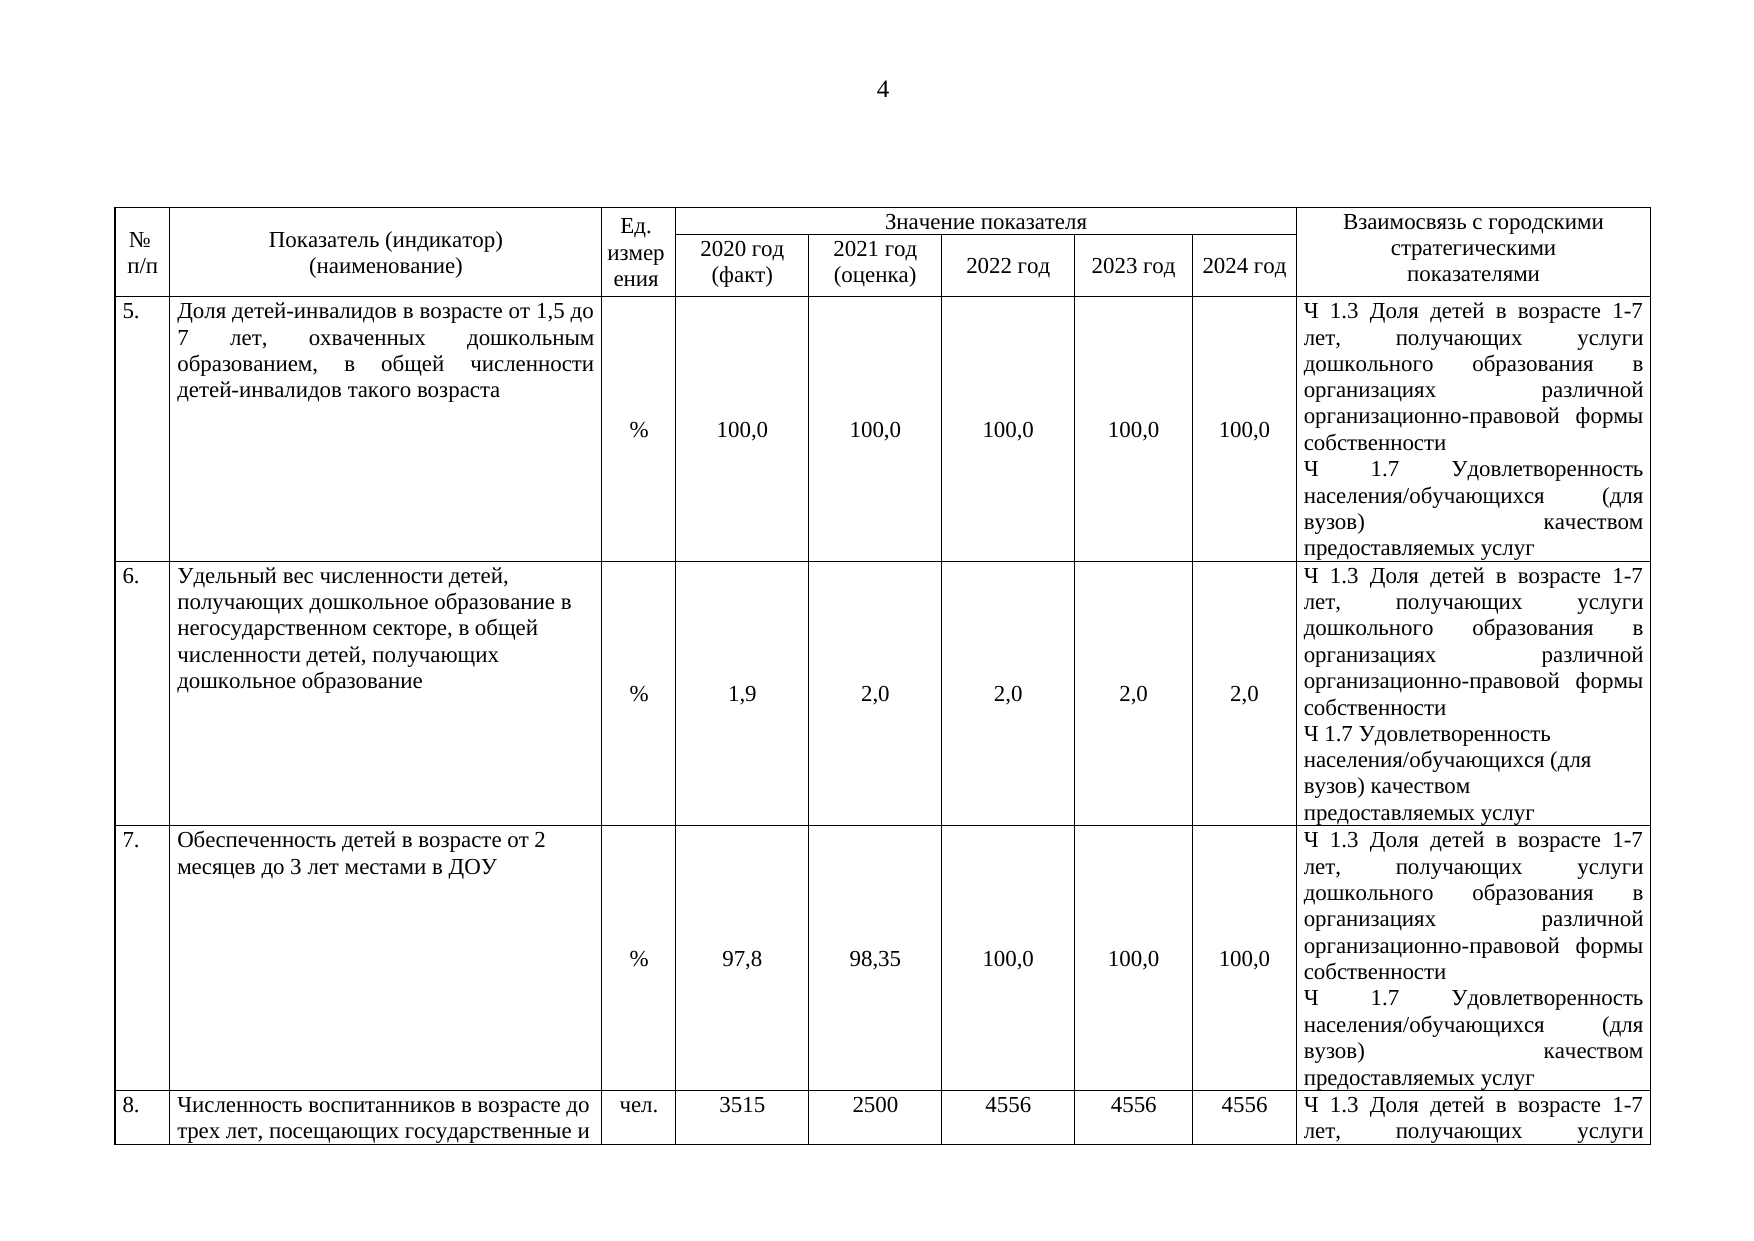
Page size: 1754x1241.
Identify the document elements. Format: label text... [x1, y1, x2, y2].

table_cell 2022 год [942, 235, 1074, 296]
table_cell 100,0 [1193, 297, 1296, 561]
table_cell % [602, 562, 675, 825]
table_cell 3515 [676, 1091, 808, 1144]
table_cell 7. [116, 826, 169, 1090]
table_header Ед. измерения [602, 208, 675, 296]
table_cell 2500 [809, 1091, 941, 1144]
table_cell 2023 год [1075, 235, 1192, 296]
table_cell 100,0 [1075, 297, 1192, 561]
table_cell 1,9 [676, 562, 808, 825]
table_header Взаимосвязь с городскими стратегическими показателями [1297, 208, 1650, 296]
table_cell % [602, 826, 675, 1090]
table_cell 8. [116, 1091, 169, 1144]
table_cell 2,0 [1075, 562, 1192, 825]
table_cell Удельный вес численности детей, получающих дошкольное образование в негосударственном секторе, в общей численности детей, получающих дошкольное образование [170, 562, 601, 825]
table_cell 4556 [1193, 1091, 1296, 1144]
table_cell 2020 год (факт) [676, 235, 808, 296]
table_header Значение показателя [676, 208, 1296, 234]
table_cell 97,8 [676, 826, 808, 1090]
table_cell 5. [116, 297, 169, 561]
table_cell чел. [602, 1091, 675, 1144]
table_cell 2024 год [1193, 235, 1296, 296]
table_cell 100,0 [1193, 826, 1296, 1090]
table_cell Обеспеченность детей в возрасте от 2 месяцев до 3 лет местами в ДОУ [170, 826, 601, 1090]
table_cell 6. [116, 562, 169, 825]
table_cell 100,0 [1075, 826, 1192, 1090]
table_cell 2,0 [809, 562, 941, 825]
table_cell 2,0 [942, 562, 1074, 825]
table_cell 4556 [942, 1091, 1074, 1144]
table_cell 100,0 [676, 297, 808, 561]
table_cell 2021 год (оценка) [809, 235, 941, 296]
table_cell 100,0 [942, 826, 1074, 1090]
table_cell 100,0 [942, 297, 1074, 561]
table_cell Доля детей-инвалидов в возрасте от 1,5 до 7 лет, охваченных дошкольным образованием, в общей численности детей-инвалидов такого возраста [170, 297, 601, 561]
table_cell 100,0 [809, 297, 941, 561]
table_cell % [602, 297, 675, 561]
table_header Показатель (индикатор) (наименование) [170, 208, 601, 296]
table_header № п/п [116, 208, 169, 296]
table_cell 98,35 [809, 826, 941, 1090]
table_cell 4556 [1075, 1091, 1192, 1144]
table_cell 2,0 [1193, 562, 1296, 825]
